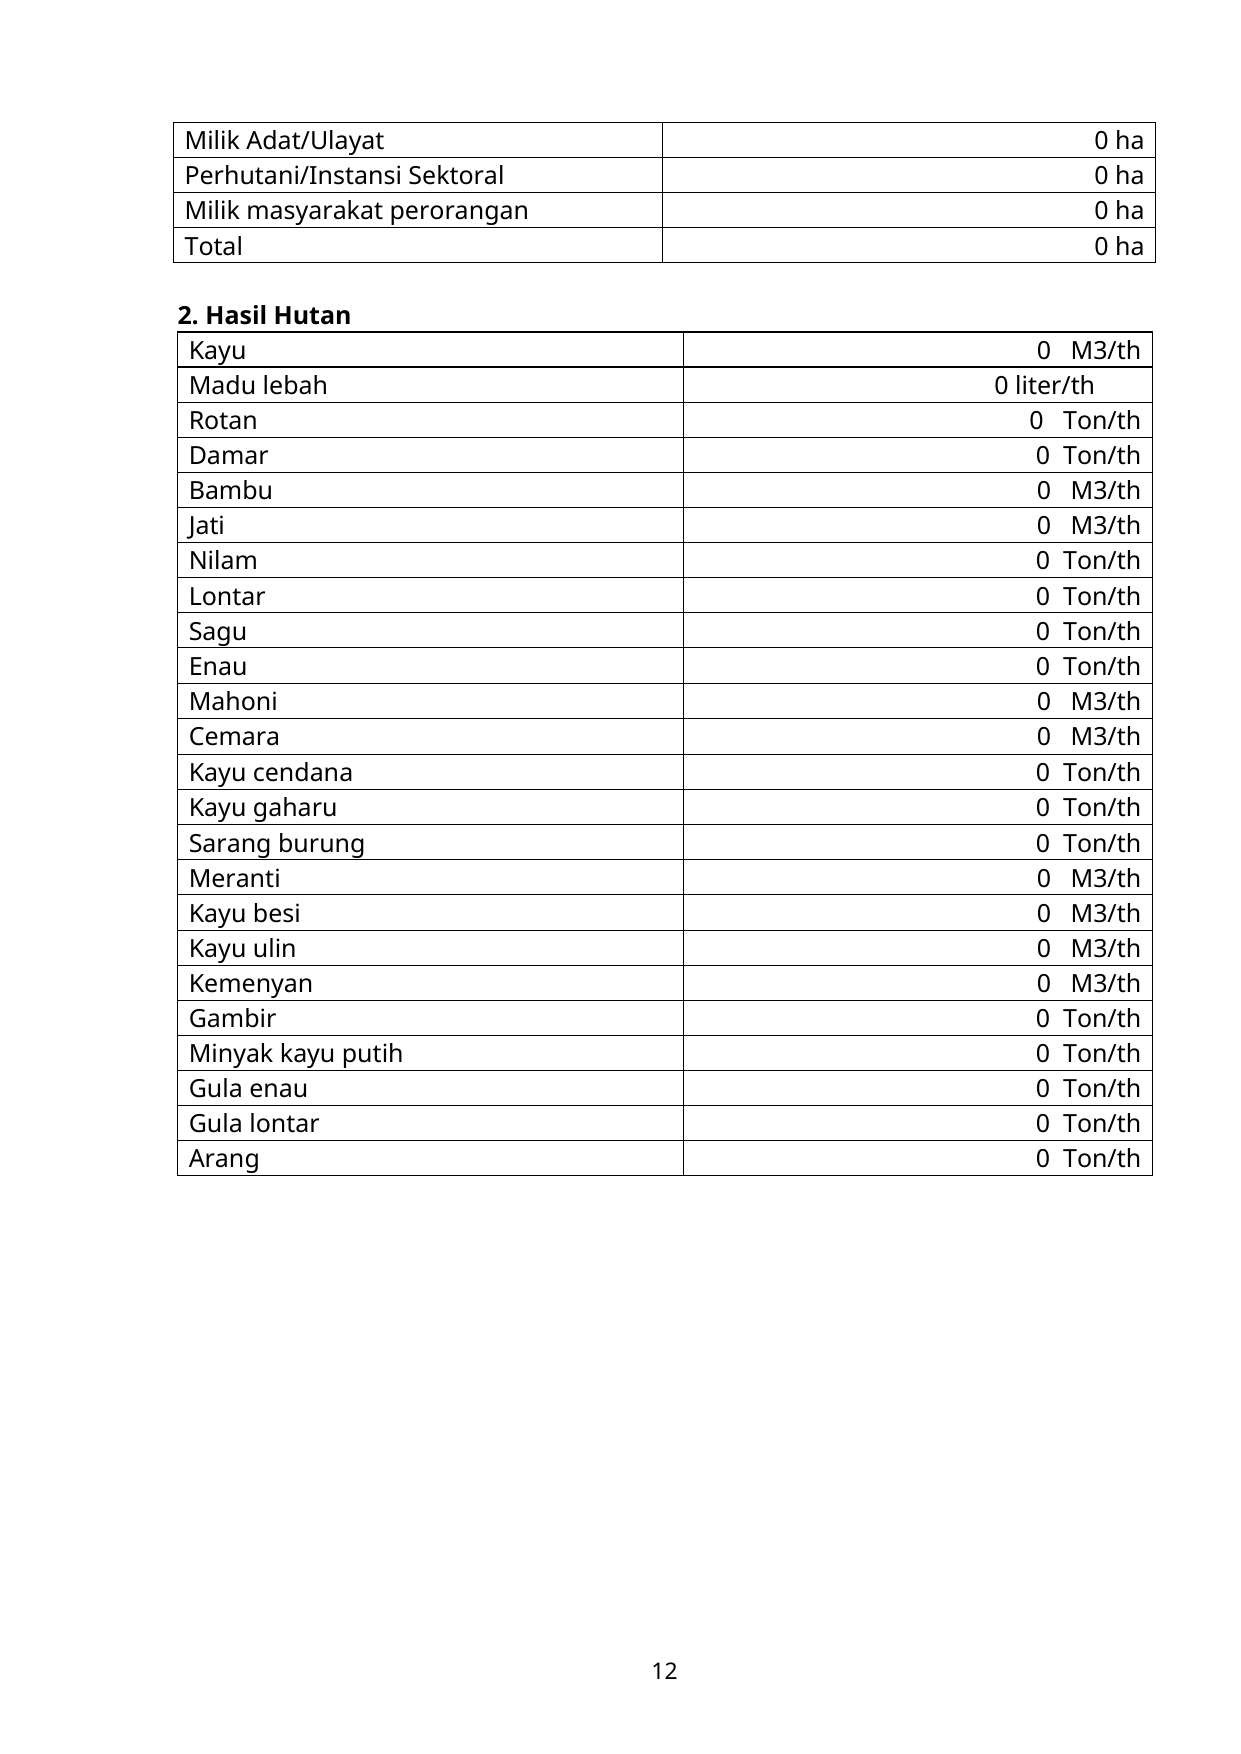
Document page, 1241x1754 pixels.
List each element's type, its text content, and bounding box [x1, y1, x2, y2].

table_cell 0 M3/th [684, 895, 1152, 929]
table_cell Minyak kayu putih [178, 1036, 683, 1070]
table_cell Damar [178, 438, 683, 472]
table_cell Gula enau [178, 1071, 683, 1105]
table_cell Rotan [178, 403, 683, 437]
table_cell Kayu cendana [178, 755, 683, 789]
table_cell 0 Ton/th [684, 648, 1152, 682]
table_header Kayu [178, 333, 683, 366]
table_header 0 M3/th [684, 333, 1152, 366]
table_cell Madu lebah [178, 368, 683, 402]
table_cell Nilam [178, 543, 683, 577]
table_cell Gula lontar [178, 1106, 683, 1140]
table_cell 0 ha [663, 158, 1155, 192]
table_cell Kayu gaharu [178, 790, 683, 824]
text 2. Hasil Hutan [177, 297, 1152, 331]
table_cell 0 Ton/th [684, 1001, 1152, 1035]
table_cell Cemara [178, 719, 683, 754]
table_cell Arang [178, 1141, 683, 1175]
table_cell 0 M3/th [684, 508, 1152, 542]
table_cell 0 Ton/th [684, 613, 1152, 647]
table_cell Lontar [178, 578, 683, 612]
table_cell Enau [178, 648, 683, 682]
table_cell Gambir [178, 1001, 683, 1035]
table_cell 0 ha [663, 123, 1155, 157]
table_cell 0 M3/th [684, 473, 1152, 507]
table_cell 0 M3/th [684, 860, 1152, 894]
table_cell Sagu [178, 613, 683, 647]
table_cell 0 M3/th [684, 684, 1152, 717]
table_cell Kayu besi [178, 895, 683, 929]
table_cell 0 Ton/th [684, 1071, 1152, 1105]
table_cell 0 liter/th [684, 368, 1152, 402]
table_cell 0 M3/th [684, 719, 1152, 754]
table_cell 0 Ton/th [684, 543, 1152, 577]
table_cell Kayu ulin [178, 931, 683, 964]
table_cell 0 Ton/th [684, 1036, 1152, 1070]
table_cell 0 Ton/th [684, 403, 1152, 437]
table_cell Total [174, 228, 662, 262]
table_cell 0 ha [663, 193, 1155, 227]
table_cell 0 M3/th [684, 966, 1152, 1000]
table_cell 0 Ton/th [684, 438, 1152, 472]
table_cell Jati [178, 508, 683, 542]
table_cell Sarang burung [178, 825, 683, 859]
table_cell 0 Ton/th [684, 790, 1152, 824]
table_cell 0 Ton/th [684, 825, 1152, 859]
table_cell 0 Ton/th [684, 1141, 1152, 1175]
table_cell Milik Adat/Ulayat [174, 123, 662, 157]
table_cell Mahoni [178, 684, 683, 717]
table_cell Bambu [178, 473, 683, 507]
table_cell 0 Ton/th [684, 1106, 1152, 1140]
table_cell 0 Ton/th [684, 578, 1152, 612]
table_cell 0 ha [663, 228, 1155, 262]
table_cell Meranti [178, 860, 683, 894]
table_cell 0 Ton/th [684, 755, 1152, 789]
table_cell 0 M3/th [684, 931, 1152, 964]
table_cell Kemenyan [178, 966, 683, 1000]
table_cell Milik masyarakat perorangan [174, 193, 662, 227]
table_cell Perhutani/Instansi Sektoral [174, 158, 662, 192]
